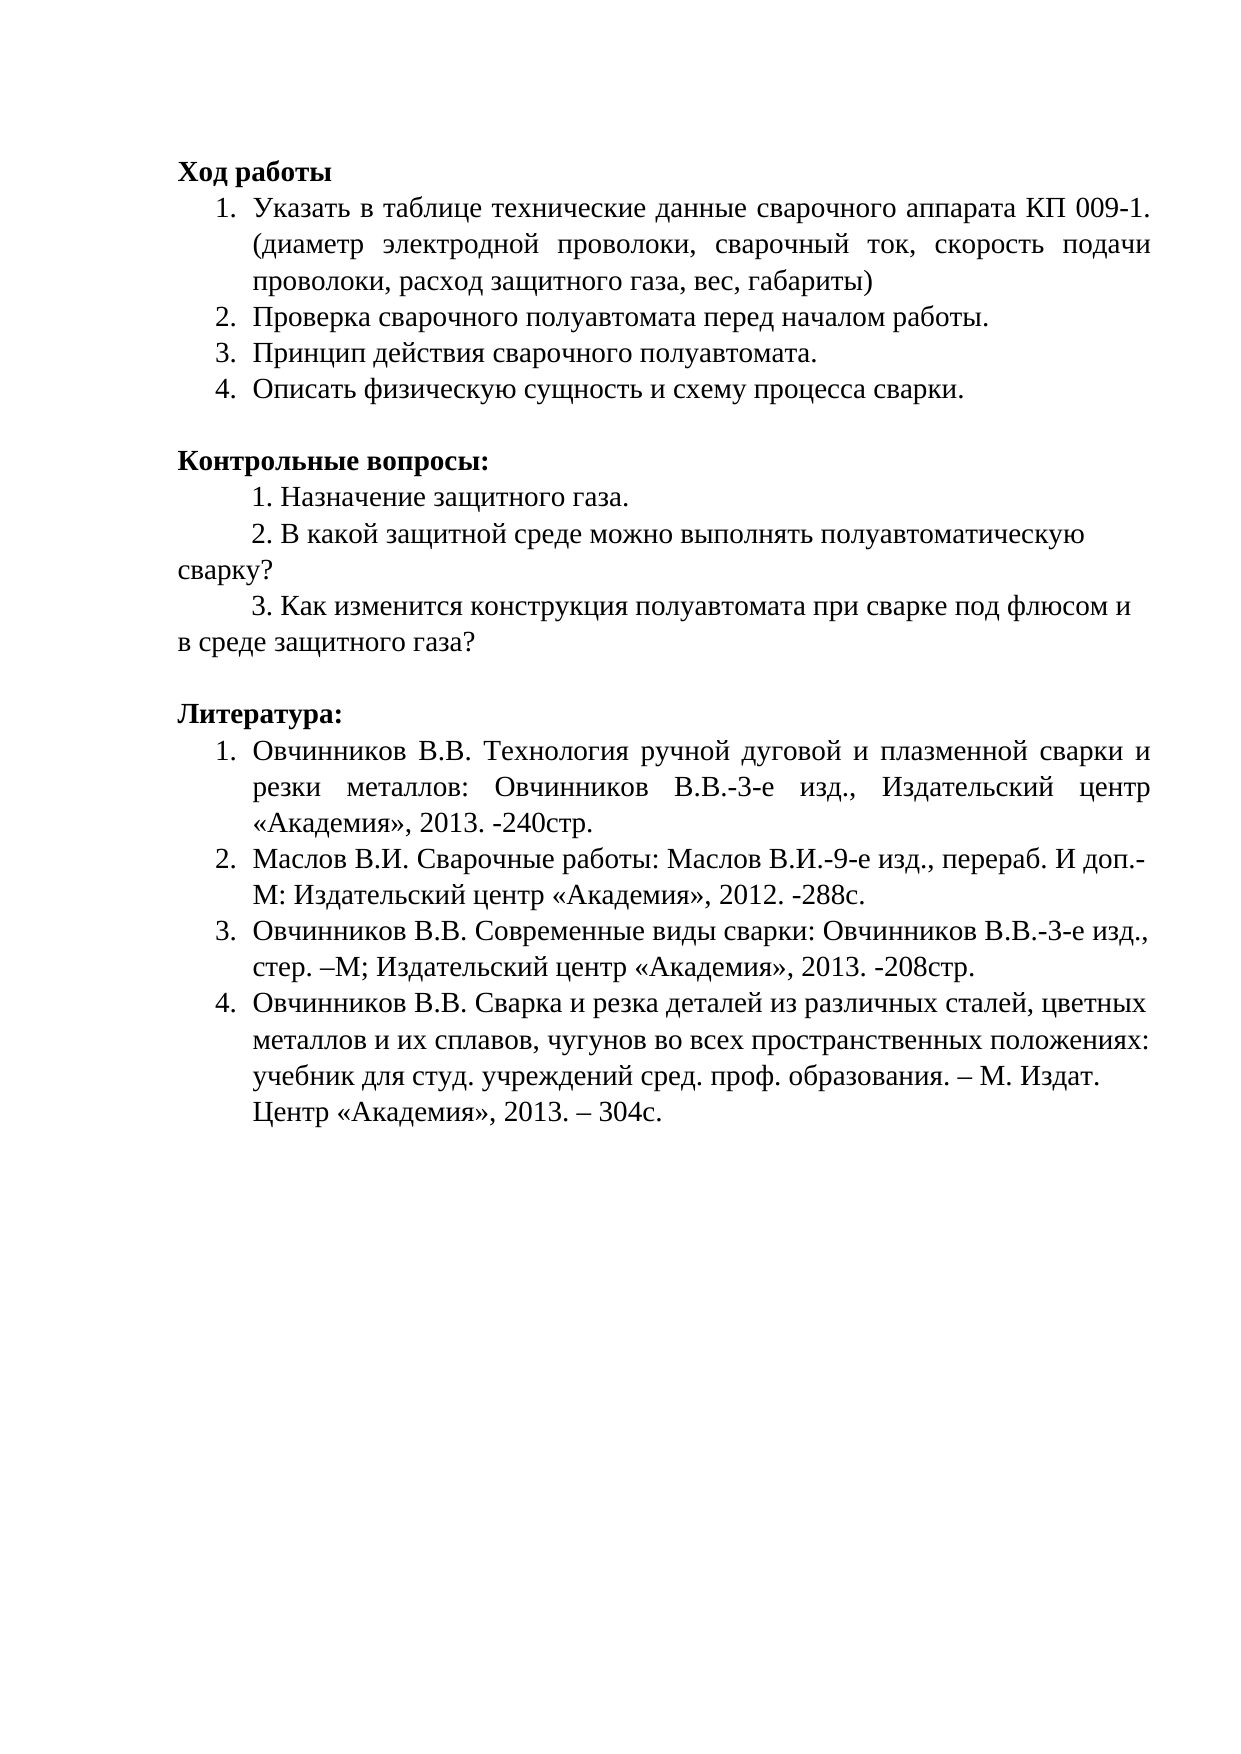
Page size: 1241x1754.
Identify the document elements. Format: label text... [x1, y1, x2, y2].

list Указать в таблице технические данные сварочного аппарата КП 009-1. (диаметр электродной проволоки, сварочный ток, скорость подачи проволоки, расход защитного газа, вес, габариты) [215, 190, 1152, 296]
text 3. Как изменится конструкция полуавтомата при сварке под флюсом и в среде защитного газа? [177, 588, 1152, 658]
list Описать физическую сущность и схему процесса сварки. [215, 371, 1152, 405]
text Контрольные вопросы: [177, 443, 1152, 477]
text Литература: [177, 696, 1152, 730]
text 2. В какой защитной среде можно выполнять полуавтоматическую сварку? [177, 516, 1152, 585]
text Ход работы [177, 154, 1152, 188]
list Маслов В.И. Сварочные работы: Маслов В.И.-9-е изд., перераб. И доп.-М: Издательский центр «Академия», 2012. -288с. [215, 841, 1152, 911]
list Овчинников В.В. Технология ручной дуговой и плазменной сварки и резки металлов: Овчинников В.В.-3-е изд., Издательский центр «Академия», 2013. -240стр. [215, 733, 1152, 838]
list Принцип действия сварочного полуавтомата. [215, 335, 1152, 368]
text 1. Назначение защитного газа. [177, 479, 1152, 513]
list Овчинников В.В. Современные виды сварки: Овчинников В.В.-3-е изд., стер. –М; Издательский центр «Академия», 2013. -208стр. [215, 913, 1152, 983]
list Овчинников В.В. Сварка и резка деталей из различных сталей, цветных металлов и их сплавов, чугунов во всех пространственных положениях: учебник для студ. учреждений сред. проф. образования. – М. Издат. Центр «Академия», 2013. – 304с. [215, 986, 1152, 1128]
list Проверка сварочного полуавтомата перед началом работы. [215, 299, 1152, 332]
